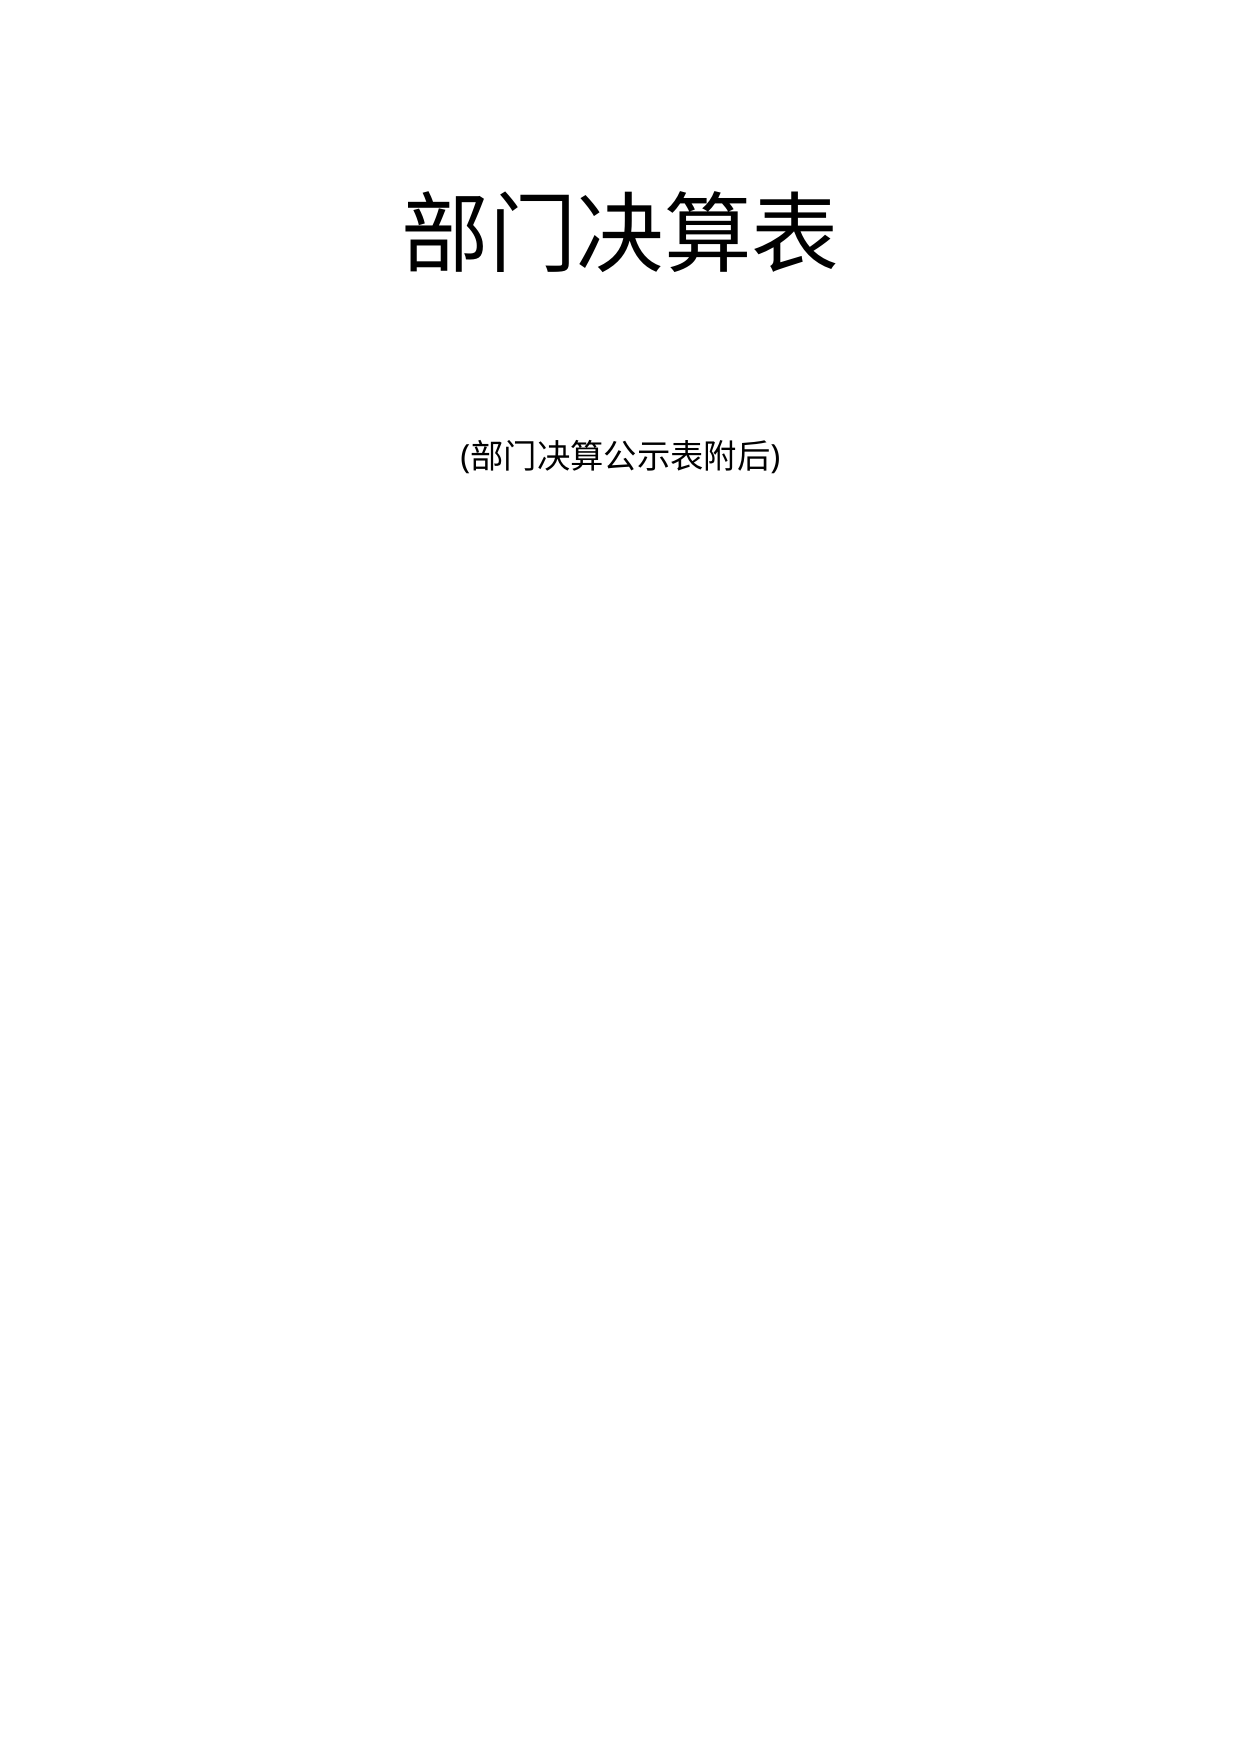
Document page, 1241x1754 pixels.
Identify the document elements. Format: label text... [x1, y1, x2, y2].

text (部门决算公示表附后) [187, 422, 1053, 487]
text 部门决算表 [187, 162, 1053, 292]
